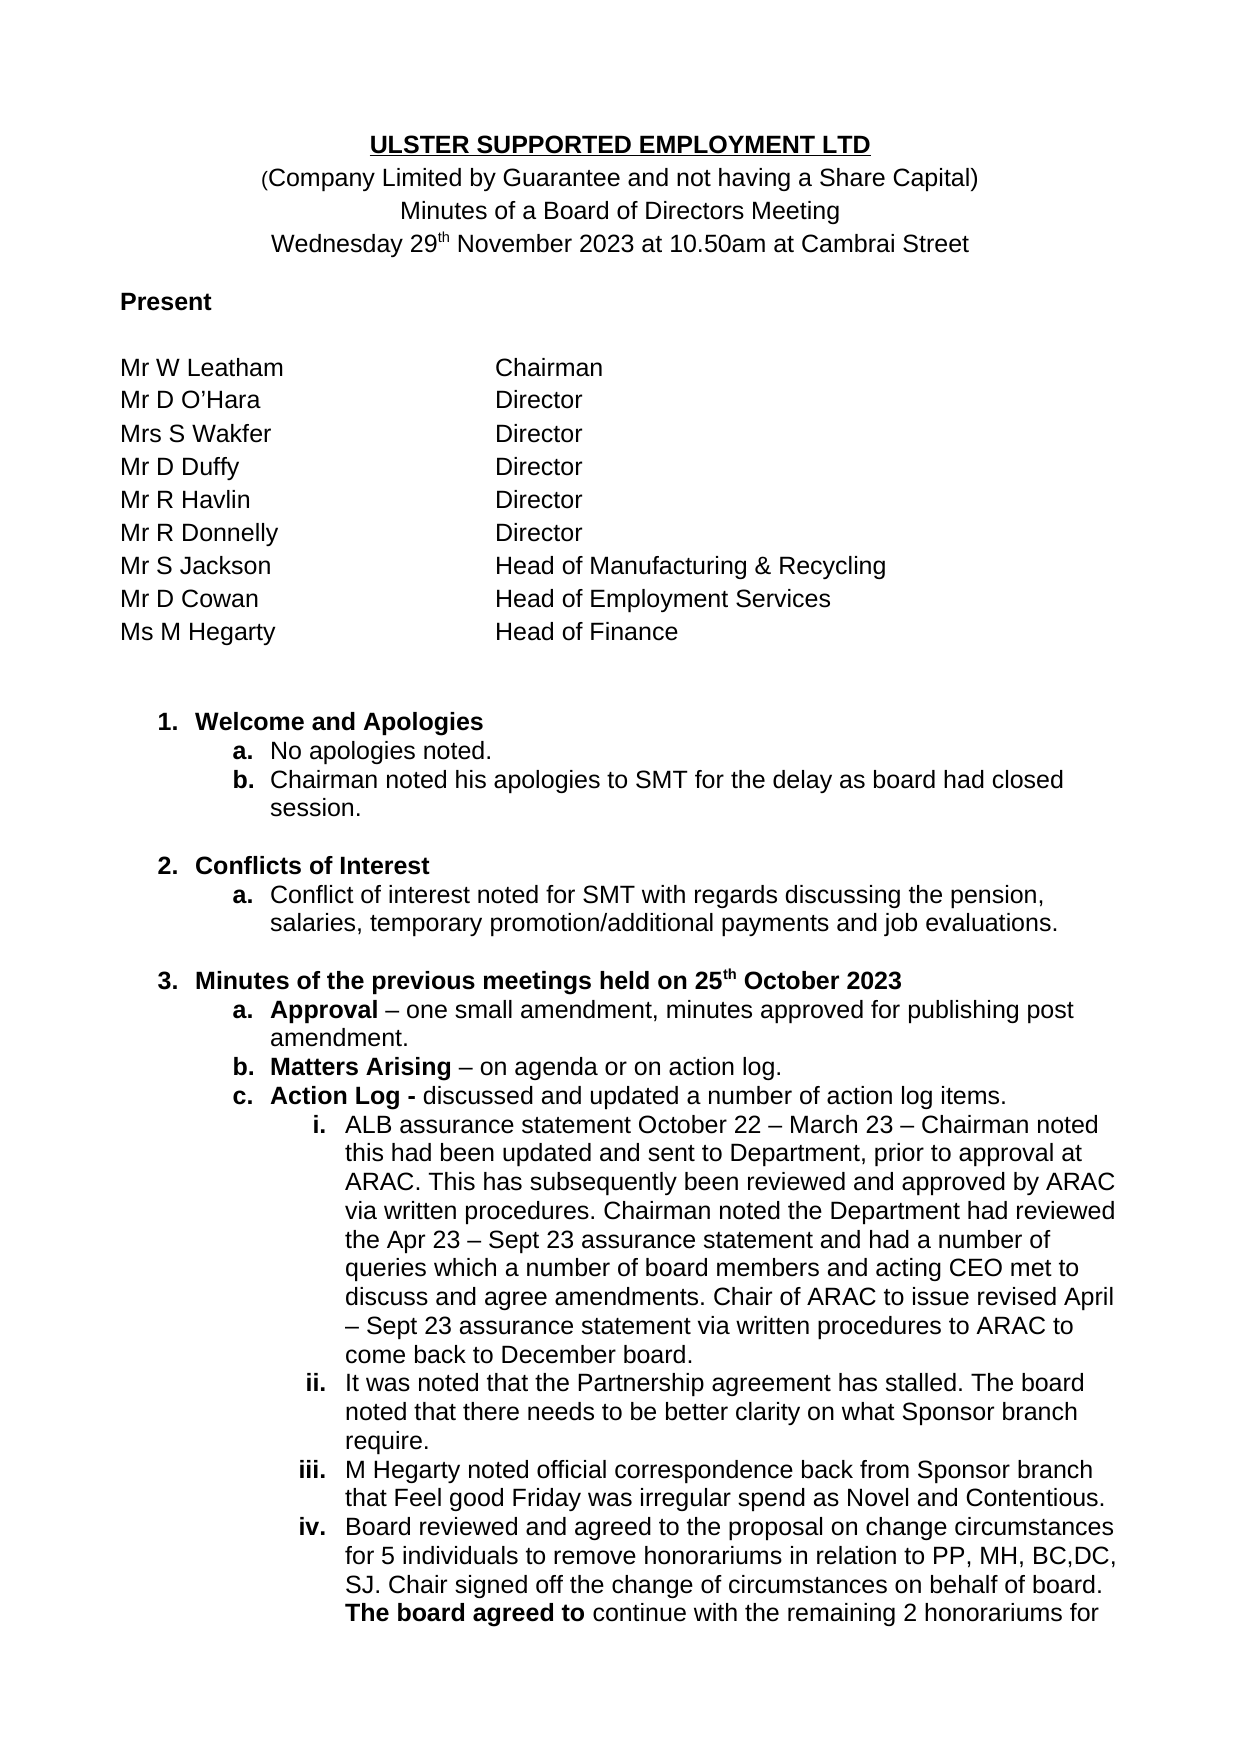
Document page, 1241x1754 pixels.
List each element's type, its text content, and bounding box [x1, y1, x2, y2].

text Minutes of a Board of Directors Meeting [120, 196, 1120, 225]
text Ms M Hegarty Head of Finance [120, 617, 1120, 645]
list Chairman noted his apologies to SMT for the delay as board had closed session. [232, 765, 1120, 822]
subtitle Present [120, 286, 1120, 315]
text Mr D Cowan Head of Employment Services [120, 584, 1120, 612]
text Wednesday 29th November 2023 at 10.50am at Cambrai Street [120, 229, 1120, 258]
text Mr D O’Hara Director [120, 386, 1120, 414]
text (Company Limited by Guarantee and not having a Share Capital) [120, 163, 1120, 192]
list Approval – one small amendment, minutes approved for publishing post amendment. [232, 995, 1120, 1052]
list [326, 1512, 1120, 1627]
text Mrs S Wakfer Director [120, 418, 1120, 447]
list M Hegarty noted official correspondence back from Sponsor branch that Feel good Friday was irregular spend as Novel and Contentious. [326, 1455, 1120, 1512]
list Minutes of the previous meetings held on 25th October 2023 [157, 966, 1120, 995]
text Mr S Jackson Head of Manufacturing & Recycling [120, 551, 1120, 579]
subtitle ULSTER SUPPORTED EMPLOYMENT LTD [120, 130, 1120, 159]
list Conflict of interest noted for SMT with regards discussing the pension, salaries, temporary promotion/additional payments and job evaluations. [232, 880, 1120, 937]
text Mr R Donnelly Director [120, 518, 1120, 546]
list ALB assurance statement October 22 – March 23 – Chairman noted this had been updated and sent to Department, prior to approval at ARAC. This has subsequently been reviewed and approved by ARAC via written procedures. Chairman noted the Department had reviewed the Apr 23 – Sept 23 assurance statement and had a number of queries which a number of board members and acting CEO met to discuss and agree amendments. Chair of ARAC to issue revised April – Sept 23 assurance statement via written procedures to ARAC to come back to December board. [326, 1110, 1120, 1368]
text Mr W Leatham Chairman [120, 352, 1120, 381]
text Mr R Havlin Director [120, 484, 1120, 513]
list Action Log - discussed and updated a number of action log items. [232, 1081, 1120, 1110]
text Mr D Duffy Director [120, 452, 1120, 480]
list It was noted that the Partnership agreement has stalled. The board noted that there needs to be better clarity on what Sponsor branch require. [326, 1368, 1120, 1455]
list No apologies noted. [232, 736, 1120, 765]
list Conflicts of Interest [157, 851, 1120, 880]
list Welcome and Apologies [157, 707, 1120, 736]
list Matters Arising – on agenda or on action log. [232, 1052, 1120, 1081]
